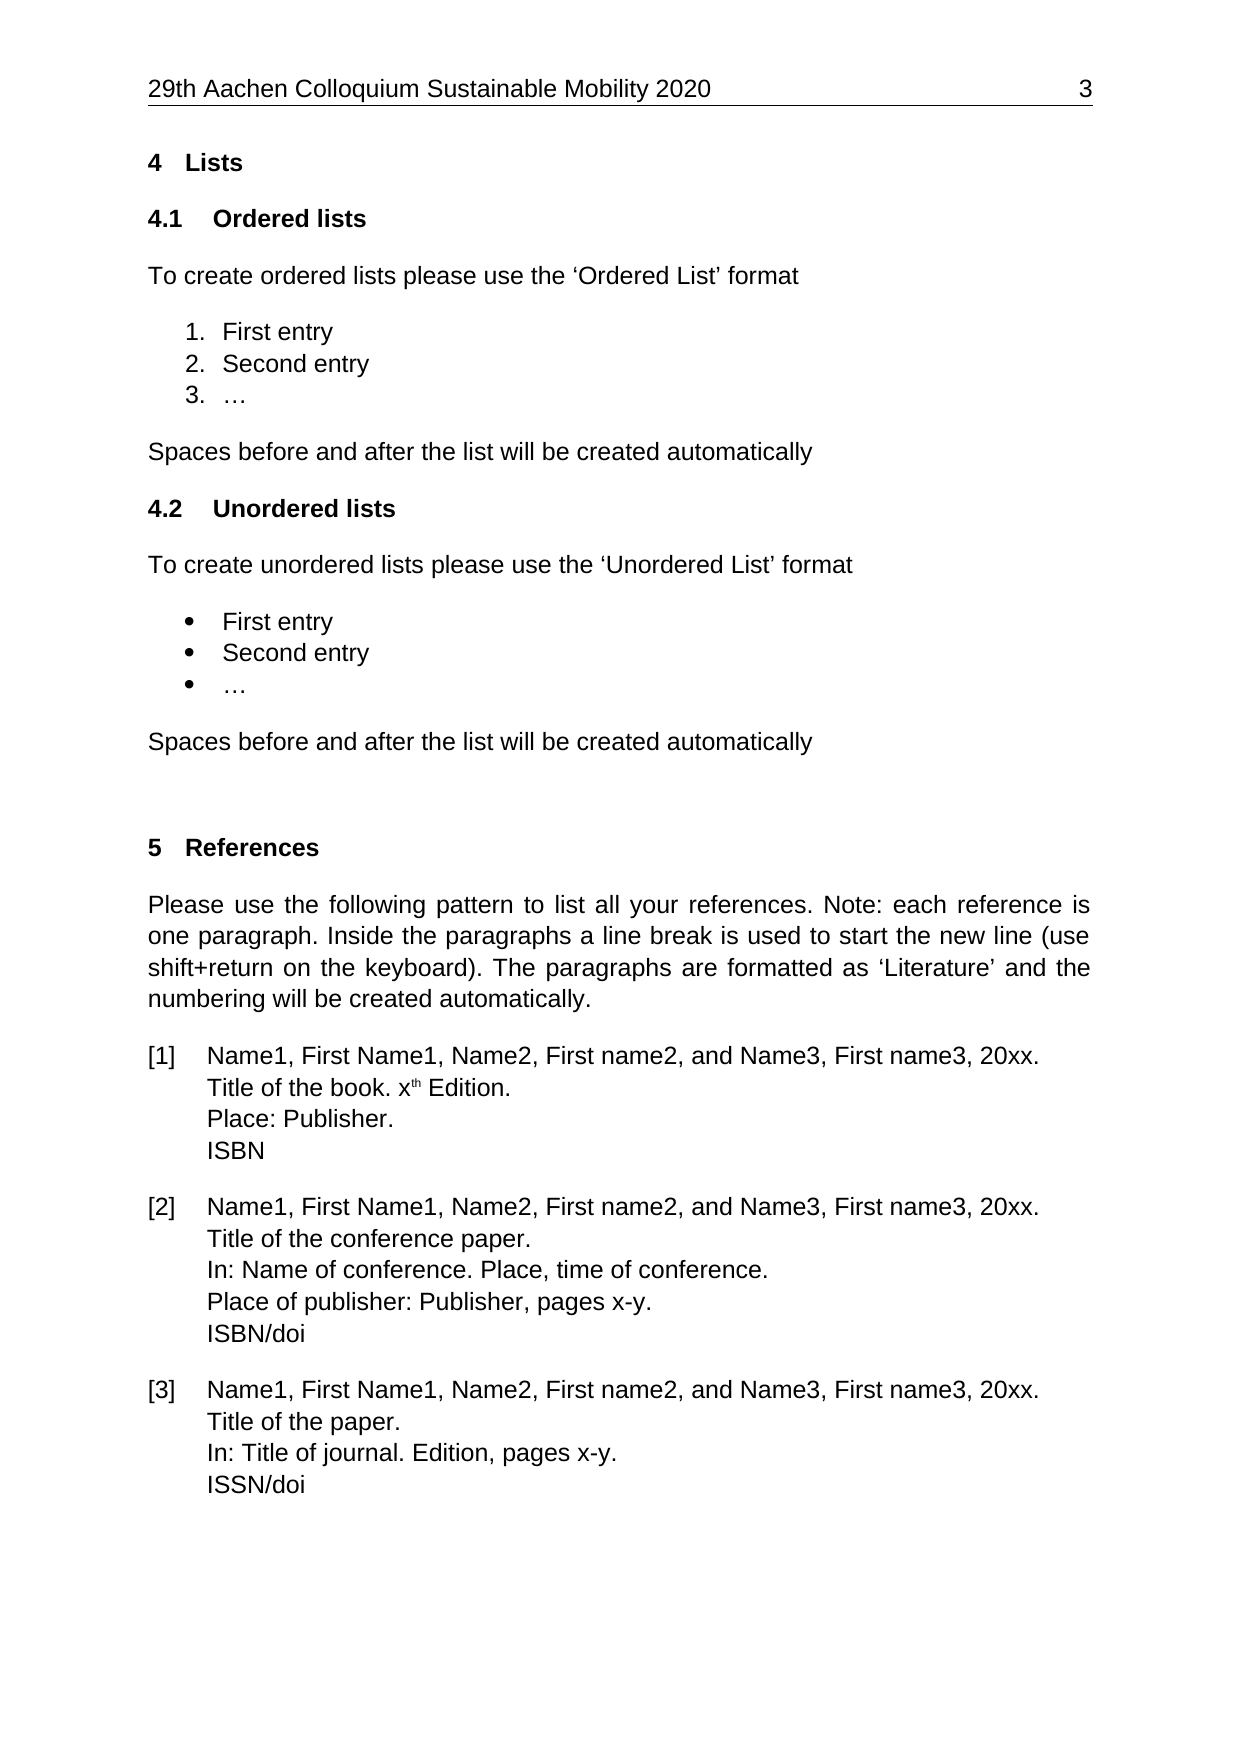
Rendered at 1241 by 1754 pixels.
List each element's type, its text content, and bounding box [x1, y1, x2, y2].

text Spaces before and after the list will be created automatically [148, 437, 1093, 466]
list Second entry [185, 349, 1093, 378]
list … [185, 670, 1093, 699]
subtitle References [148, 833, 1093, 862]
list Second entry [185, 638, 1093, 667]
subtitle Unordered lists [148, 493, 1093, 522]
text Spaces before and after the list will be created automatically [148, 727, 1093, 755]
subtitle Lists [148, 148, 1093, 176]
text To create ordered lists please use the ‘Ordered List’ format [148, 261, 1093, 289]
list … [185, 380, 1093, 409]
subtitle Ordered lists [148, 204, 1093, 233]
text Name1, First Name1, Name2, First name2, and Name3, First name3, 20xx. Title of the conference paper. In: Name of conference. Place, time of conference. Place of publisher: Publisher, pages x-y. ISBN/doi [148, 1192, 1093, 1347]
list First entry [185, 317, 1093, 346]
text Name1, First Name1, Name2, First name2, and Name3, First name3, 20xx. Title of the paper. In: Title of journal. Edition, pages x-y. ISSN/doi [148, 1375, 1093, 1498]
text Please use the following pattern to list all your references. Note: each reference is one paragraph. Inside the paragraphs a line break is used to start the new line (use shift+return on the keyboard). The paragraphs are formatted as ‘Literature’ and the numbering will be created automatically. [148, 890, 1093, 1013]
list First entry [185, 607, 1093, 636]
text To create unordered lists please use the ‘Unordered List’ format [148, 550, 1093, 579]
text Name1, First Name1, Name2, First name2, and Name3, First name3, 20xx. Title of the book. xth Edition. Place: Publisher. ISBN [148, 1041, 1093, 1164]
